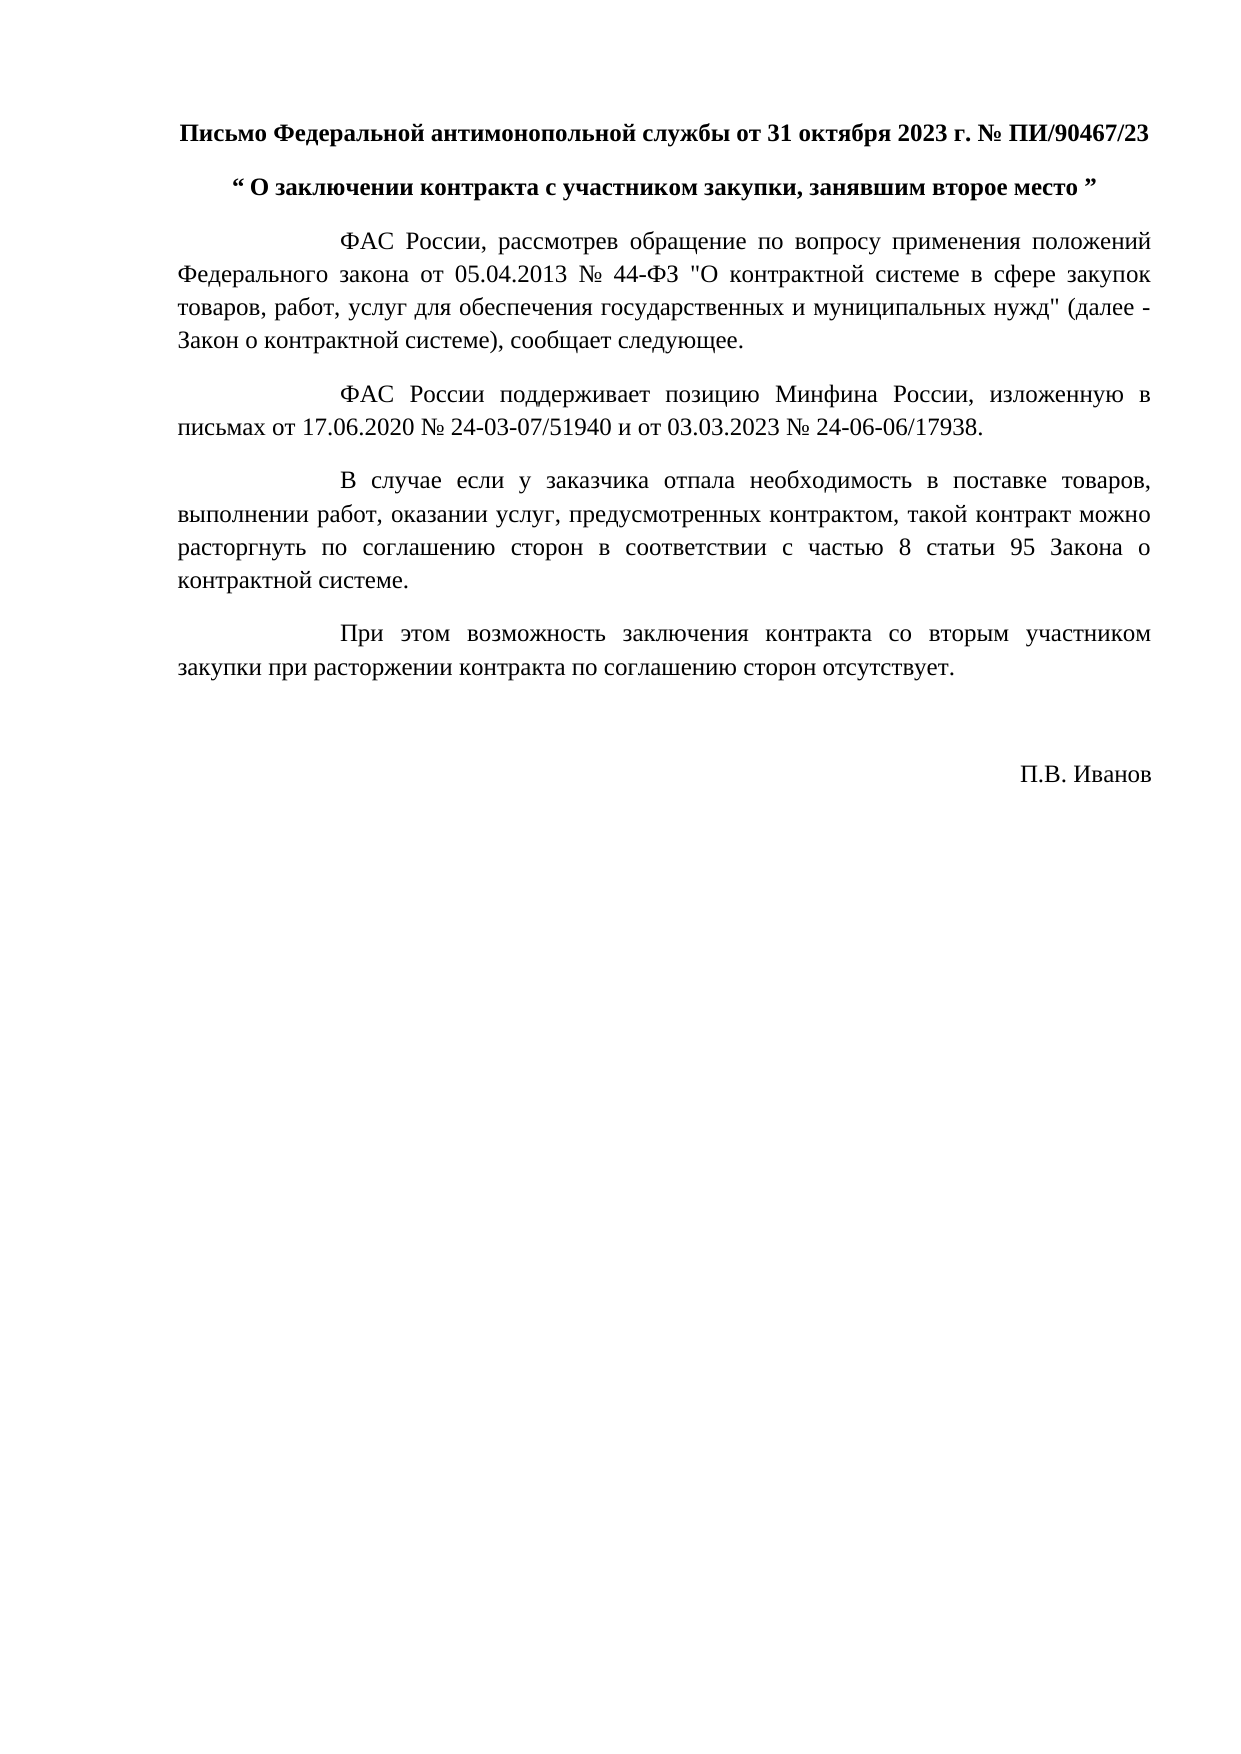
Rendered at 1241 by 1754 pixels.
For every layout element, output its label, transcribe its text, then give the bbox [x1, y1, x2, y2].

text “ О заключении контракта с участником закупки, занявшим второе место ” [177, 172, 1152, 201]
text ФАС России, рассмотрев обращение по вопросу применения положений Федерального закона от 05.04.2013 № 44-ФЗ "О контрактной системе в сфере закупок товаров, работ, услуг для обеспечения государственных и муниципальных нужд" (далее - Закон о контрактной системе), сообщает следующее. [177, 226, 1152, 354]
text П.В. Иванов [177, 759, 1152, 788]
text Письмо Федеральной антимонопольной службы от 31 октября 2023 г. № ПИ/90467/23 [177, 118, 1152, 147]
text При этом возможность заключения контракта со вторым участником закупки при расторжении контракта по соглашению сторон отсутствует. [177, 618, 1152, 680]
text ФАС России поддерживает позицию Минфина России, изложенную в письмах от 17.06.2020 № 24-03-07/51940 и от 03.03.2023 № 24-06-06/17938. [177, 379, 1152, 441]
text В случае если у заказчика отпала необходимость в поставке товаров, выполнении работ, оказании услуг, предусмотренных контрактом, такой контракт можно расторгнуть по соглашению сторон в соответствии с частью 8 статьи 95 Закона о контрактной системе. [177, 466, 1152, 593]
